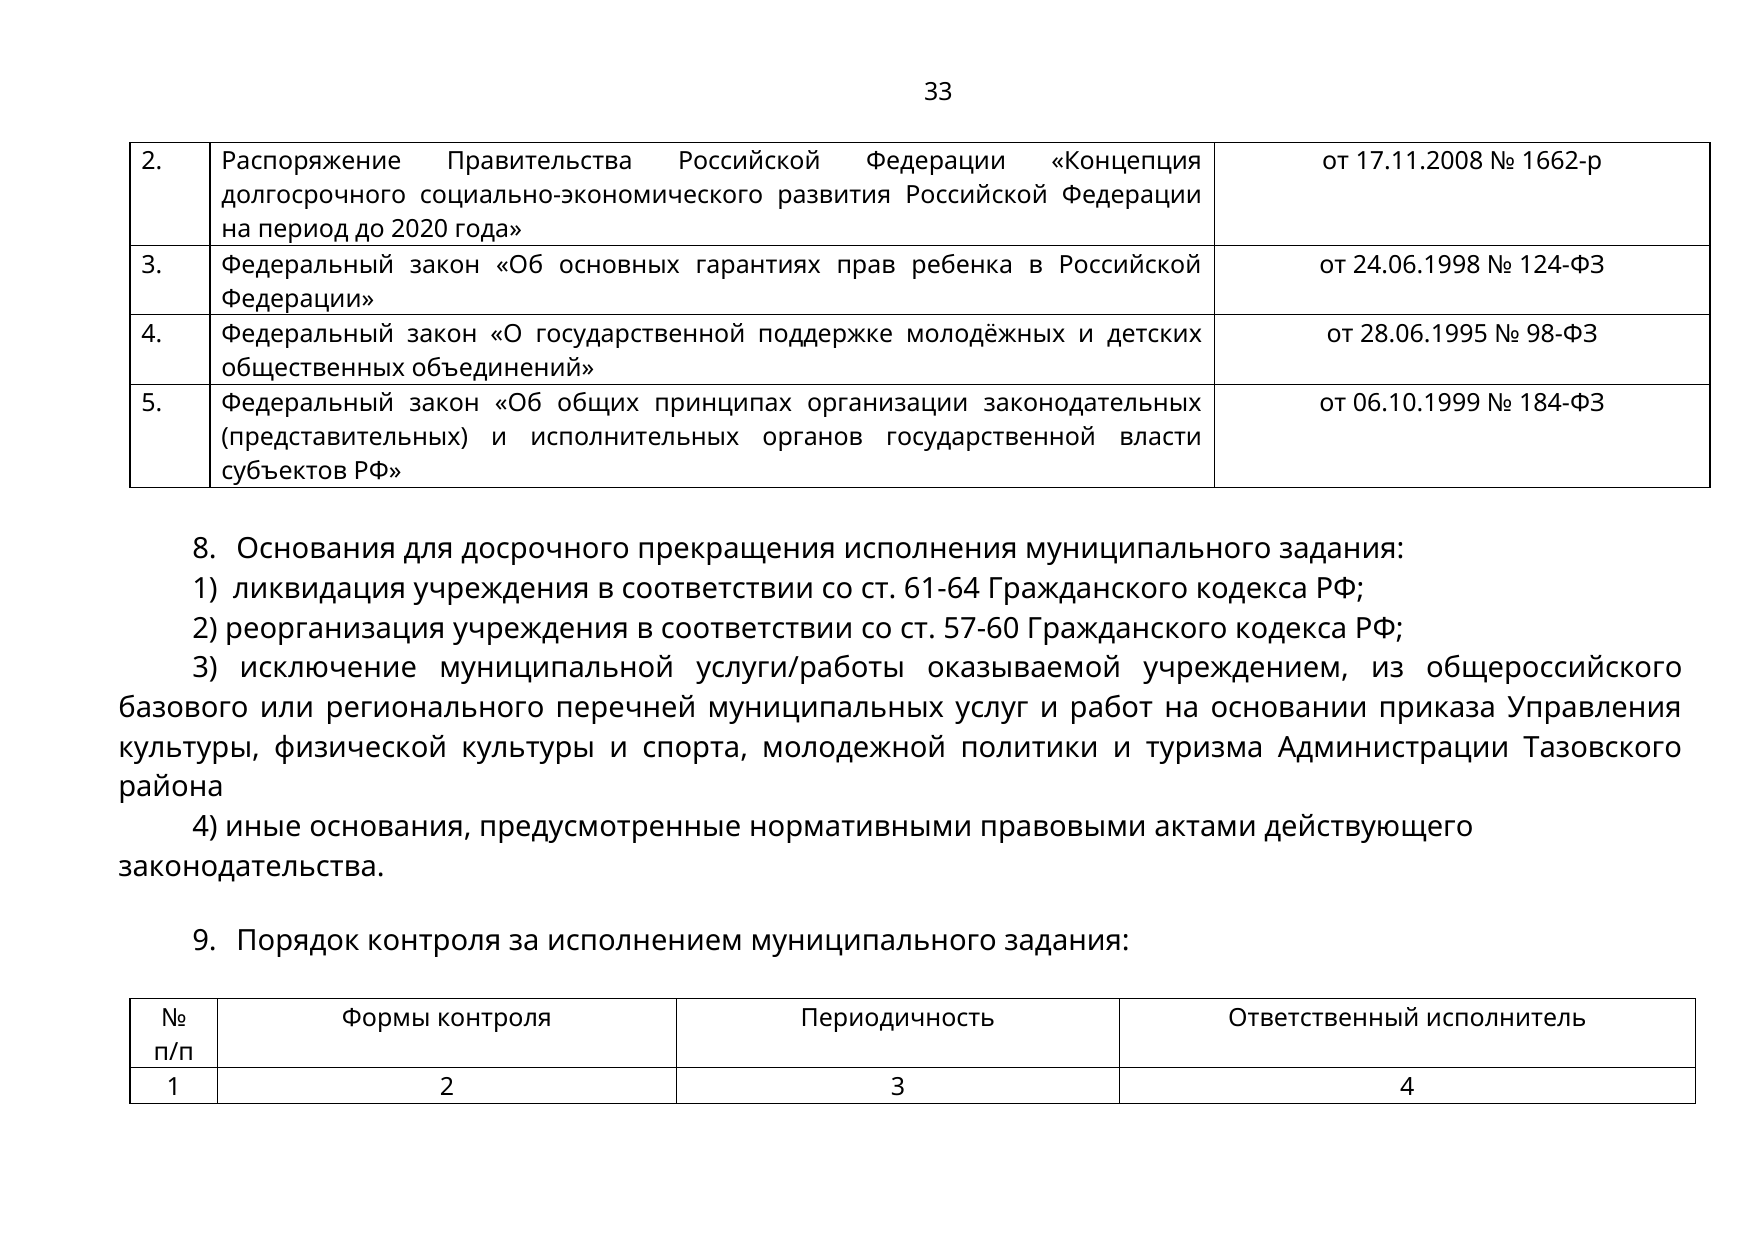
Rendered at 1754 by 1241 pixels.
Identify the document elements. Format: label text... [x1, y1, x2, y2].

table_cell 1 [131, 1068, 217, 1102]
table_cell 5. [131, 385, 209, 487]
table_cell от 28.06.1995 № 98-ФЗ [1215, 315, 1709, 383]
table_cell 3. [131, 246, 209, 314]
table_header Ответственный исполнитель [1120, 999, 1695, 1067]
table_cell 2 [218, 1068, 676, 1102]
table_header Формы контроля [218, 999, 676, 1067]
text 4) иные основания, предусмотренные нормативными правовыми актами действующего законодательства. [118, 805, 1683, 885]
table_cell от 24.06.1998 № 124-ФЗ [1215, 246, 1709, 314]
table_header № п/п [131, 999, 217, 1067]
table_cell Распоряжение Правительства Российской Федерации «Концепция долгосрочного социально-экономического развития Российской Федерации на период до 2020 года» [211, 143, 1214, 245]
text 2) реорганизация учреждения в соответствии со ст. 57-60 Гражданского кодекса РФ; [118, 607, 1683, 647]
list Порядок контроля за исполнением муниципального задания: [118, 919, 1683, 958]
table_header Периодичность [677, 999, 1119, 1067]
table_cell от 17.11.2008 № 1662-р [1215, 143, 1709, 245]
text 1) ликвидация учреждения в соответствии со ст. 61-64 Гражданского кодекса РФ; [118, 567, 1683, 607]
table_cell Федеральный закон «О государственной поддержке молодёжных и детских общественных объединений» [211, 315, 1214, 383]
text 3) исключение муниципальной услуги/работы оказываемой учреждением, из общероссийского базового или регионального перечней муниципальных услуг и работ на основании приказа Управления культуры, физической культуры и спорта, молодежной политики и туризма Администрации Тазовского района [118, 647, 1683, 805]
table_cell от 06.10.1999 № 184-ФЗ [1215, 385, 1709, 487]
table_cell 3 [677, 1068, 1119, 1102]
table_cell 4 [1120, 1068, 1695, 1102]
list Основания для досрочного прекращения исполнения муниципального задания: [118, 527, 1683, 567]
table_cell 4. [131, 315, 209, 383]
table_cell 2. [131, 143, 209, 245]
table_cell Федеральный закон «Об общих принципах организации законодательных (представительных) и исполнительных органов государственной власти субъектов РФ» [211, 385, 1214, 487]
table_cell Федеральный закон «Об основных гарантиях прав ребенка в Российской Федерации» [211, 246, 1214, 314]
